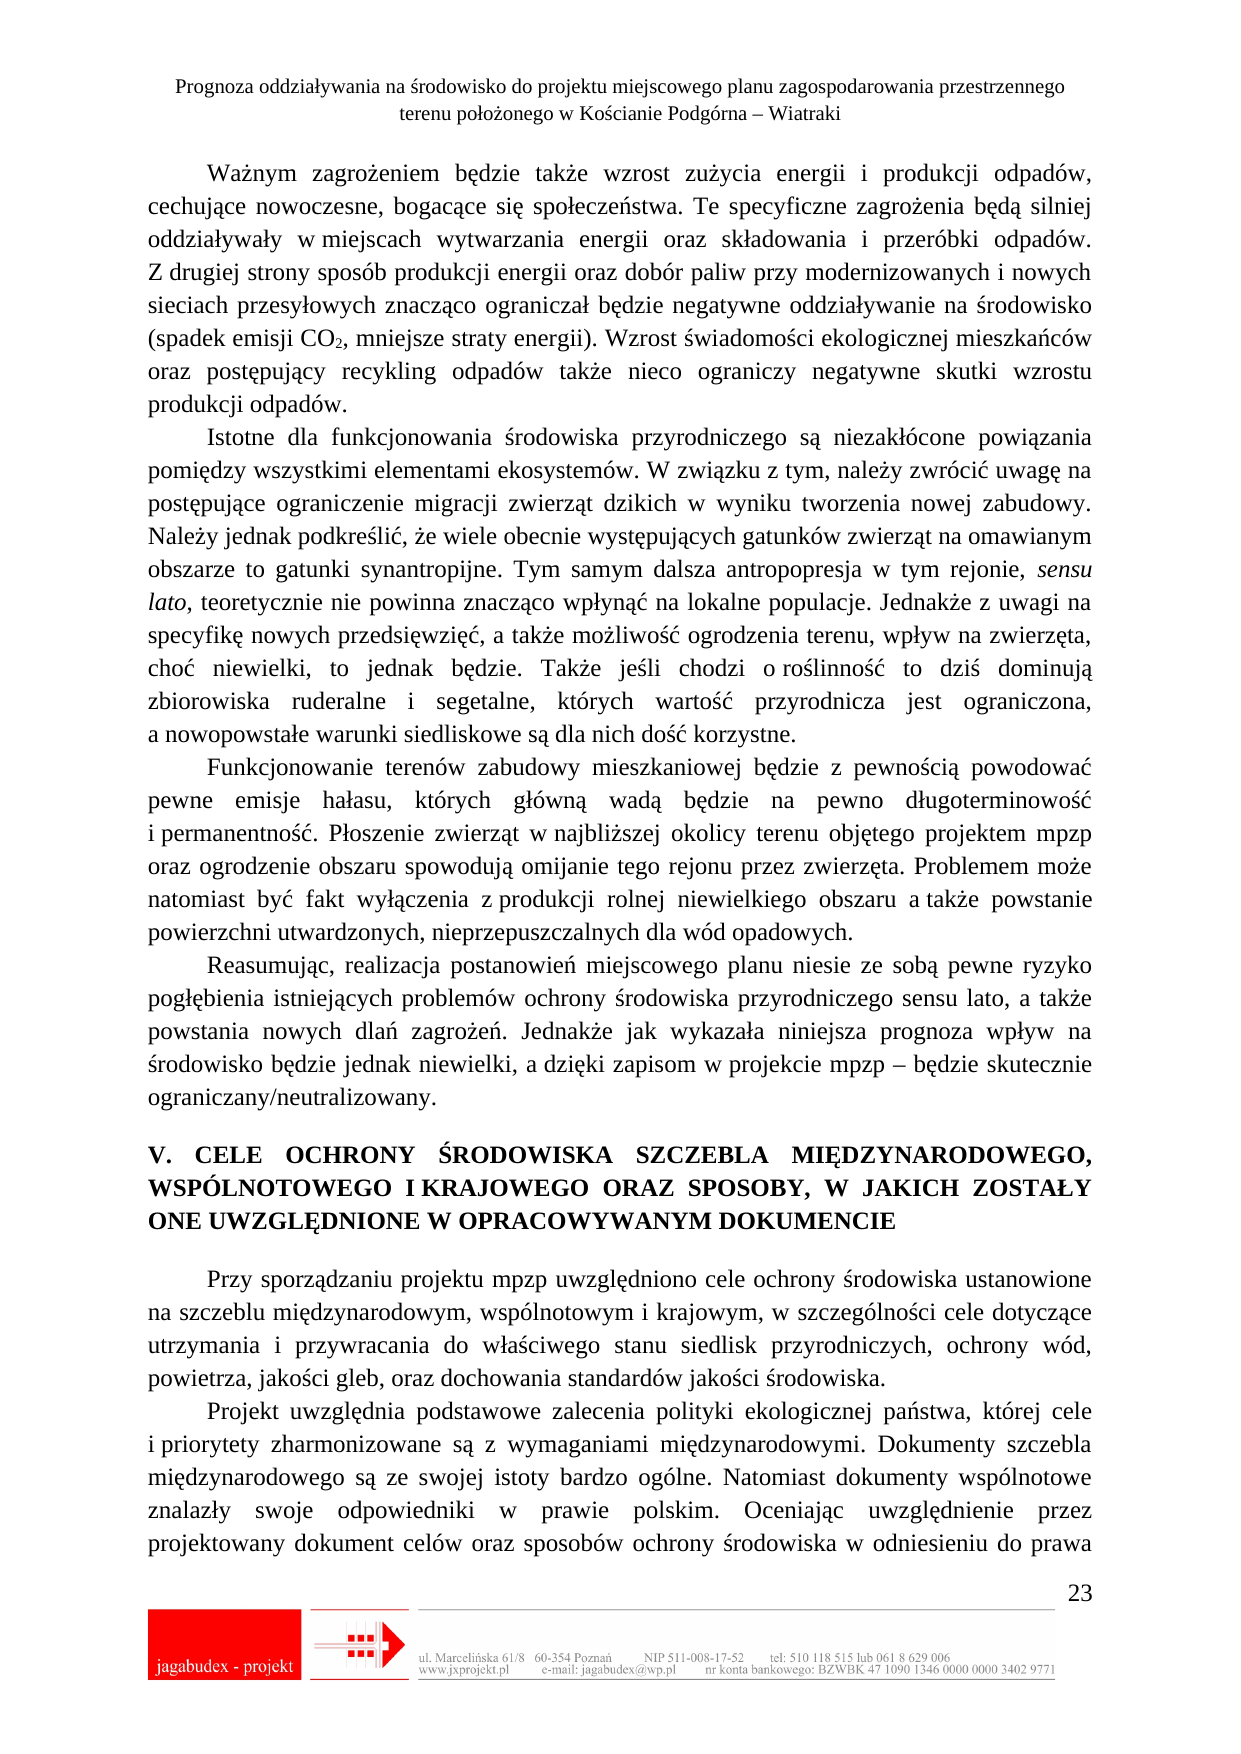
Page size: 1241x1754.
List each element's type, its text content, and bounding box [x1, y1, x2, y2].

text Funkcjonowanie terenów zabudowy mieszkaniowej będzie z pewnością powodować pewne emisje hałasu, których główną wadą będzie na pewno długoterminowość i permanentność. Płoszenie zwierząt w najbliższej okolicy terenu objętego projektem mpzp oraz ogrodzenie obszaru spowodują omijanie tego rejonu przez zwierzęta. Problemem może natomiast być fakt wyłączenia z produkcji rolnej niewielkiego obszaru a także powstanie powierzchni utwardzonych, nieprzepuszczalnych dla wód opadowych. [148, 752, 1093, 946]
text Ważnym zagrożeniem będzie także wzrost zużycia energii i produkcji odpadów, cechujące nowoczesne, bogacące się społeczeństwa. Te specyficzne zagrożenia będą silniej oddziaływały w miejscach wytwarzania energii oraz składowania i przeróbki odpadów. Z drugiej strony sposób produkcji energii oraz dobór paliw przy modernizowanych i nowych sieciach przesyłowych znacząco ograniczał będzie negatywne oddziaływanie na środowisko (spadek emisji CO2, mniejsze straty energii). Wzrost świadomości ekologicznej mieszkańców oraz postępujący recykling odpadów także nieco ograniczy negatywne skutki wzrostu produkcji odpadów. [148, 158, 1093, 418]
text Istotne dla funkcjonowania środowiska przyrodniczego są niezakłócone powiązania pomiędzy wszystkimi elementami ekosystemów. W związku z tym, należy zwrócić uwagę na postępujące ograniczenie migracji zwierząt dzikich w wyniku tworzenia nowej zabudowy. Należy jednak podkreślić, że wiele obecnie występujących gatunków zwierząt na omawianym obszarze to gatunki synantropijne. Tym samym dalsza antropopresja w tym rejonie, sensu lato, teoretycznie nie powinna znacząco wpłynąć na lokalne populacje. Jednakże z uwagi na specyfikę nowych przedsięwzięć, a także możliwość ogrodzenia terenu, wpływ na zwierzęta, choć niewielki, to jednak będzie. Także jeśli chodzi o roślinność to dziś dominują zbiorowiska ruderalne i segetalne, których wartość przyrodnicza jest ograniczona, a nowopowstałe warunki siedliskowe są dla nich dość korzystne. [148, 422, 1093, 748]
picture [147, 1606, 1056, 1681]
text Przy sporządzaniu projektu mpzp uwzględniono cele ochrony środowiska ustanowione na szczeblu międzynarodowym, wspólnotowym i krajowym, w szczególności cele dotyczące utrzymania i przywracania do właściwego stanu siedlisk przyrodniczych, ochrony wód, powietrza, jakości gleb, oraz dochowania standardów jakości środowiska. [148, 1264, 1093, 1392]
text Reasumując, realizacja postanowień miejscowego planu niesie ze sobą pewne ryzyko pogłębienia istniejących problemów ochrony środowiska przyrodniczego sensu lato, a także powstania nowych dlań zagrożeń. Jednakże jak wykazała niniejsza prognoza wpływ na środowisko będzie jednak niewielki, a dzięki zapisom w projekcie mpzp – będzie skutecznie ograniczany/neutralizowany. [148, 950, 1093, 1111]
subtitle V. CELE OCHRONY ŚRODOWISKA SZCZEBLA MIĘDZYNARODOWEGO, WSPÓLNOTOWEGO I KRAJOWEGO ORAZ SPOSOBY, W JAKICH ZOSTAŁY ONE UWZGLĘDNIONE W OPRACOWYWANYM DOKUMENCIE [148, 1140, 1093, 1235]
